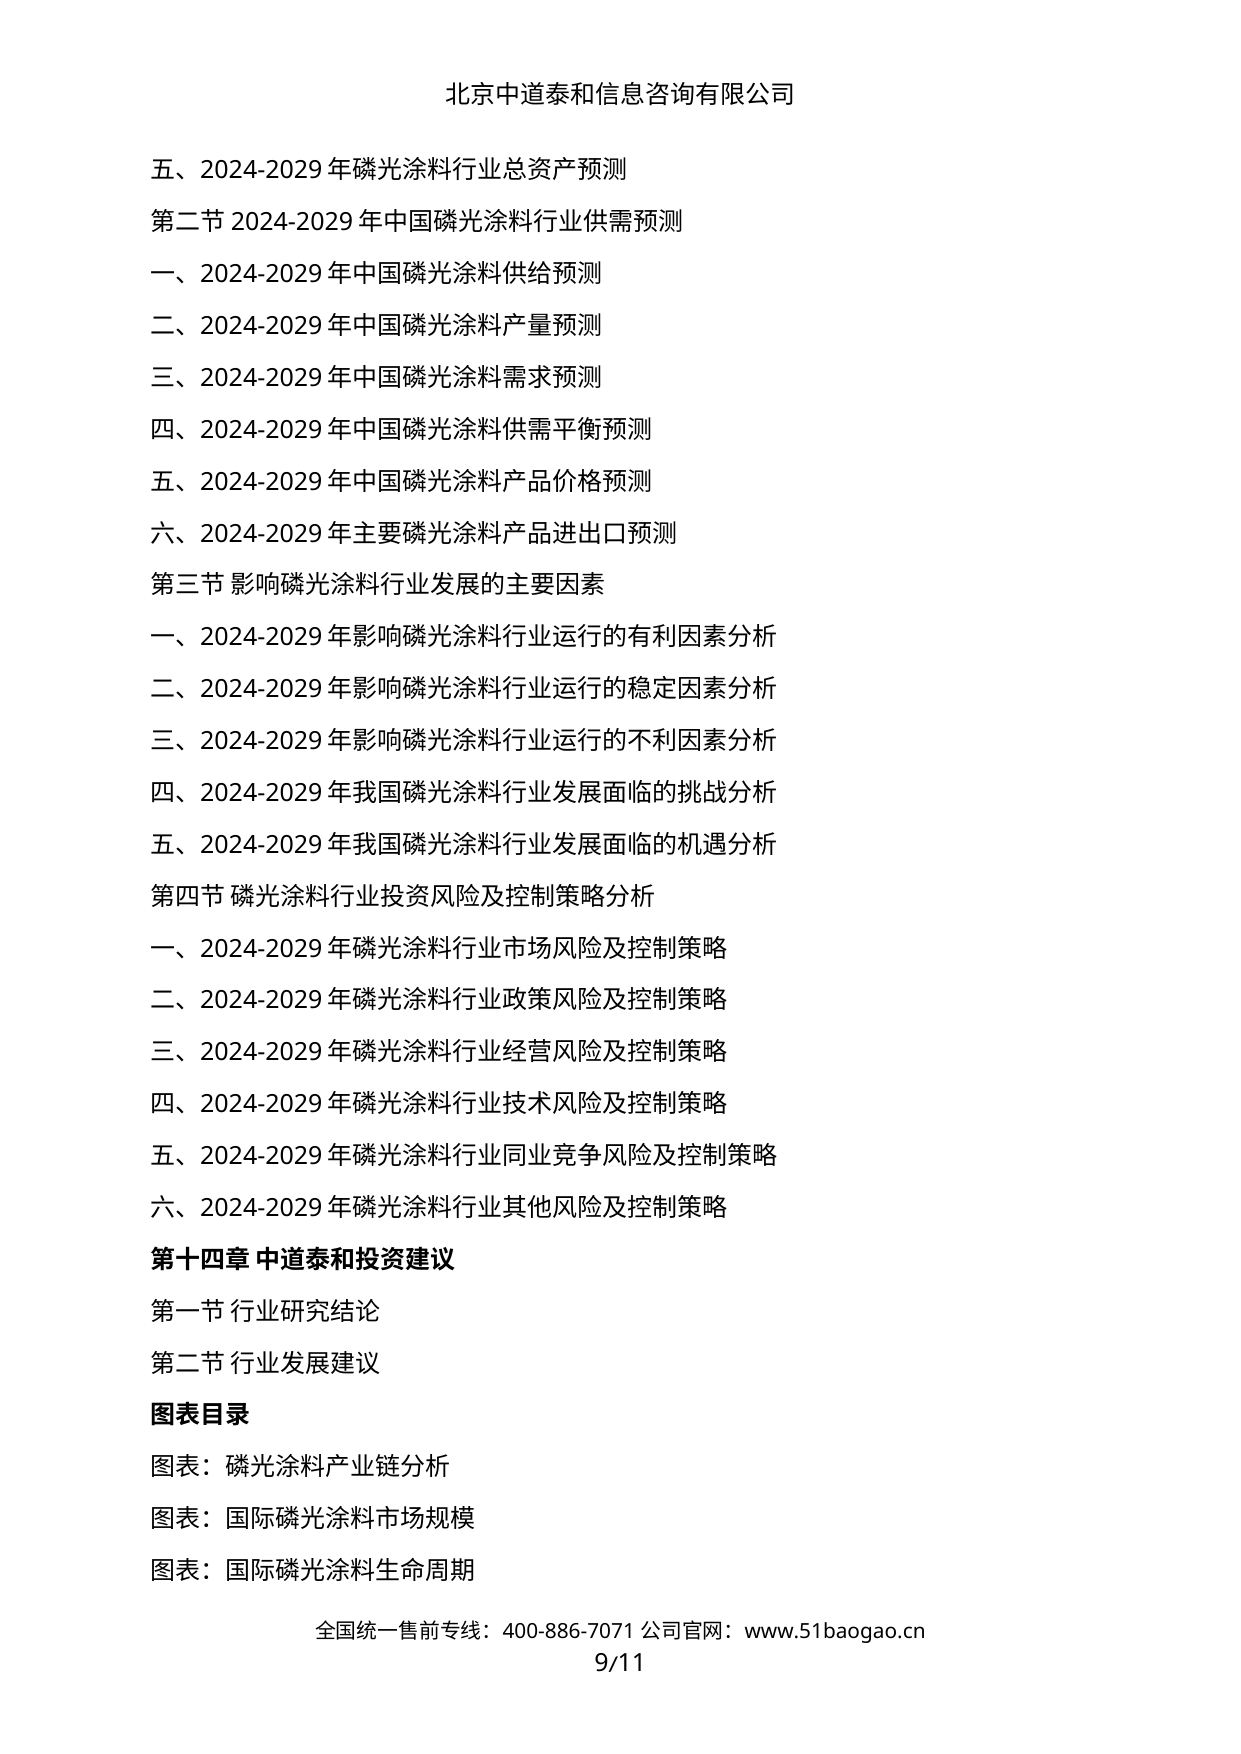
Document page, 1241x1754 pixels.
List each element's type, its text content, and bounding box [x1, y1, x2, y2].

text 第一节 行业研究结论 [150, 1291, 1090, 1327]
text 图表：国际磷光涂料市场规模 [150, 1499, 1090, 1535]
text 五、2024-2029年磷光涂料行业同业竞争风险及控制策略 [150, 1136, 1090, 1172]
text 五、2024-2029年磷光涂料行业总资产预测 [150, 150, 1090, 186]
text 五、2024-2029年我国磷光涂料行业发展面临的机遇分析 [150, 824, 1090, 861]
text 第二节 2024-2029年中国磷光涂料行业供需预测 [150, 202, 1090, 238]
text 四、2024-2029年磷光涂料行业技术风险及控制策略 [150, 1084, 1090, 1120]
text 图表目录 [150, 1395, 1090, 1431]
text 三、2024-2029年磷光涂料行业经营风险及控制策略 [150, 1032, 1090, 1068]
text 一、2024-2029年中国磷光涂料供给预测 [150, 254, 1090, 290]
text 第二节 行业发展建议 [150, 1343, 1090, 1379]
text 图表：磷光涂料产业链分析 [150, 1447, 1090, 1483]
text 第三节 影响磷光涂料行业发展的主要因素 [150, 565, 1090, 601]
text 三、2024-2029年影响磷光涂料行业运行的不利因素分析 [150, 721, 1090, 757]
text 二、2024-2029年磷光涂料行业政策风险及控制策略 [150, 980, 1090, 1016]
text 二、2024-2029年影响磷光涂料行业运行的稳定因素分析 [150, 669, 1090, 705]
text 一、2024-2029年磷光涂料行业市场风险及控制策略 [150, 928, 1090, 964]
text 图表：国际磷光涂料生命周期 [150, 1551, 1090, 1587]
text 第四节 磷光涂料行业投资风险及控制策略分析 [150, 876, 1090, 912]
text 六、2024-2029年主要磷光涂料产品进出口预测 [150, 513, 1090, 549]
text 二、2024-2029年中国磷光涂料产量预测 [150, 306, 1090, 342]
text 六、2024-2029年磷光涂料行业其他风险及控制策略 [150, 1187, 1090, 1224]
text 四、2024-2029年中国磷光涂料供需平衡预测 [150, 409, 1090, 446]
text 一、2024-2029年影响磷光涂料行业运行的有利因素分析 [150, 617, 1090, 653]
text 五、2024-2029年中国磷光涂料产品价格预测 [150, 461, 1090, 497]
text 三、2024-2029年中国磷光涂料需求预测 [150, 357, 1090, 394]
text 第十四章 中道泰和投资建议 [150, 1239, 1090, 1276]
text 四、2024-2029年我国磷光涂料行业发展面临的挑战分析 [150, 772, 1090, 809]
